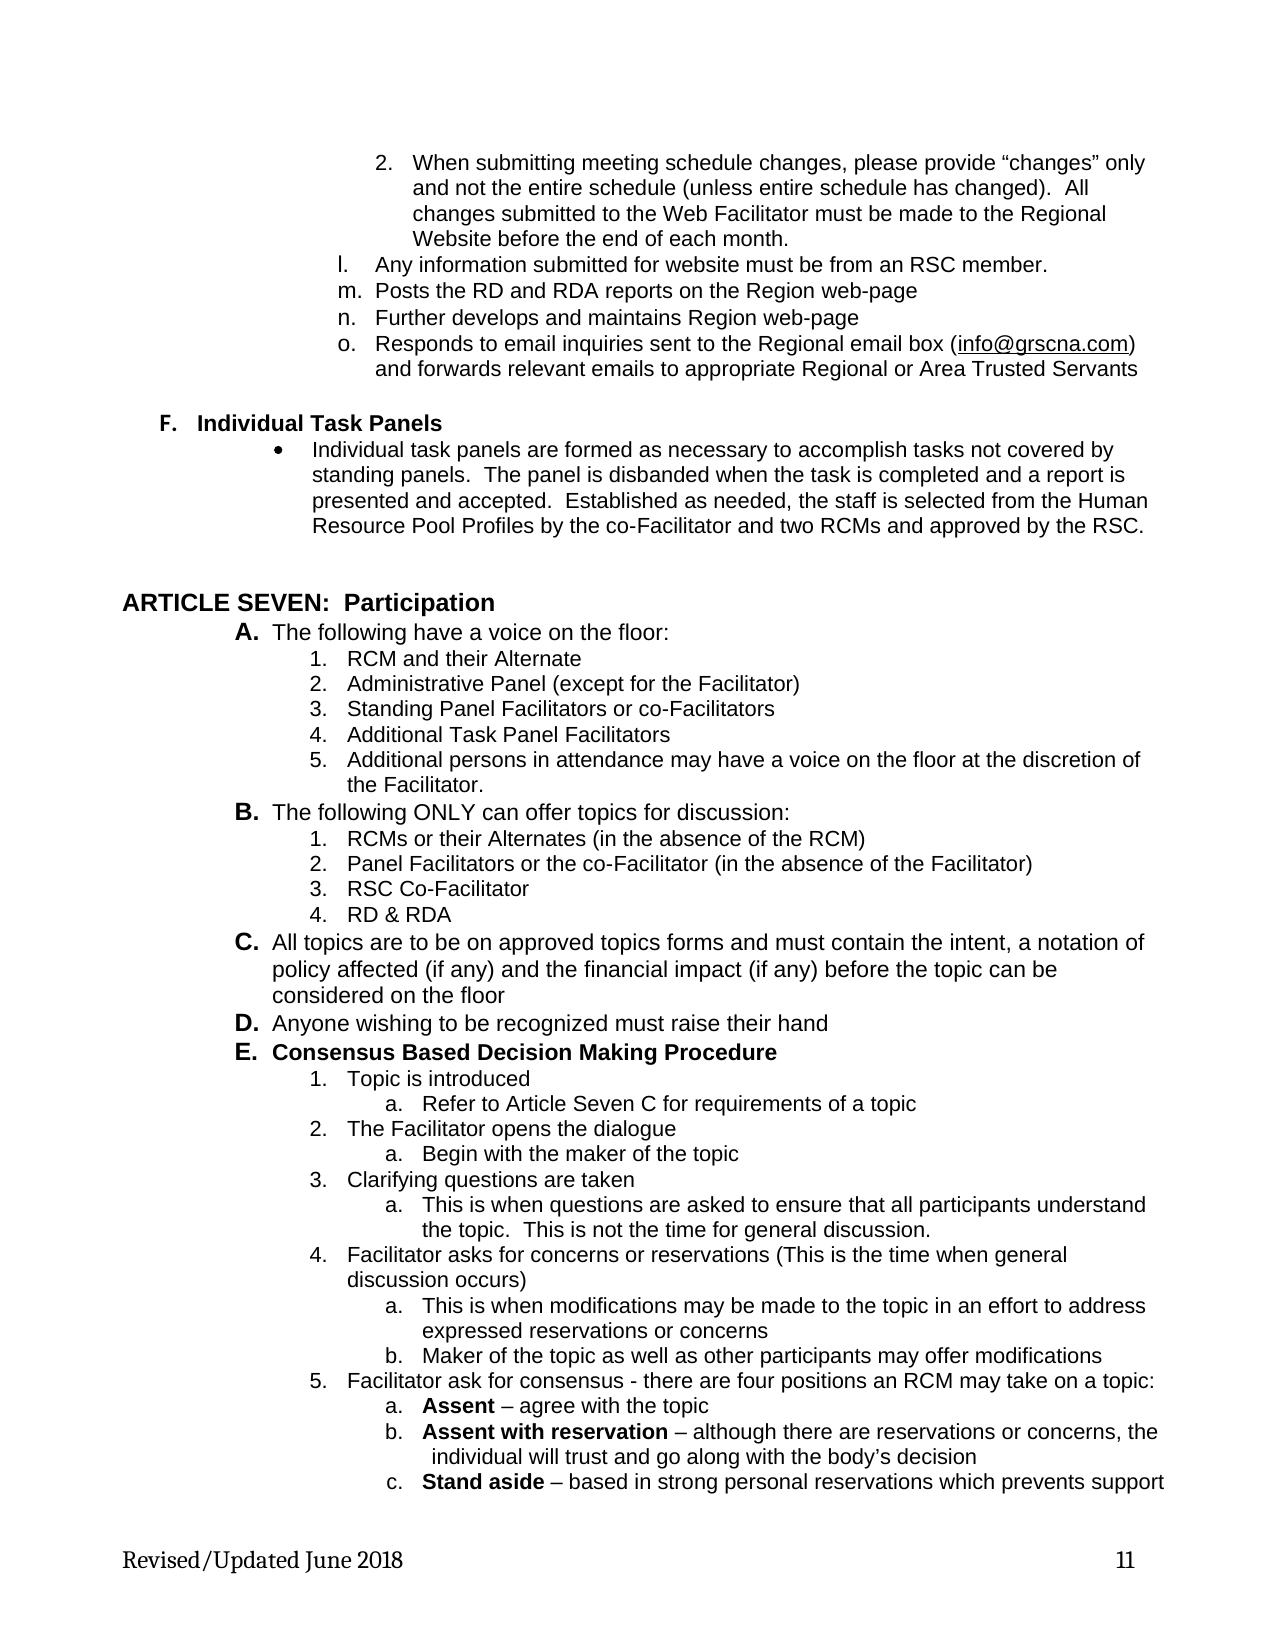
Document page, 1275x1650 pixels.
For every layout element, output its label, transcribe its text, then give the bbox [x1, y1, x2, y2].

list Refer to Article Seven C for requirements of a topic [403, 1091, 1172, 1116]
list Topic is introduced [309, 1066, 1172, 1091]
list Assent – agree with the topic [403, 1393, 1172, 1419]
list The Facilitator opens the dialogue [309, 1116, 1172, 1141]
list Begin with the maker of the topic [403, 1141, 1172, 1167]
list Clarifying questions are taken [309, 1167, 1172, 1192]
list Additional persons in attendance may have a voice on the floor at the discretion of the Facilitator. [309, 747, 1172, 797]
list The following have a voice on the floor: [234, 617, 1172, 646]
list Administrative Panel (except for the Facilitator) [309, 671, 1172, 696]
list Assent with reservation – although there are reservations or concerns, the [403, 1419, 1172, 1444]
list RCMs or their Alternates (in the absence of the RCM) [309, 826, 1172, 851]
list All topics are to be on approved topics forms and must contain the intent, a notation of policy affected (if any) and the financial impact (if any) before the topic can be considered on the floor [234, 927, 1172, 1008]
list Posts the RD and RDA reports on the Region web-page [337, 277, 1172, 303]
list Facilitator ask for consensus - there are four positions an RCM may take on a topic: [309, 1368, 1172, 1393]
list Responds to email inquiries sent to the Regional email box (info@grscna.com) and forwards relevant emails to appropriate Regional or Area Trusted Servants [337, 330, 1172, 381]
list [403, 1469, 1172, 1494]
list RCM and their Alternate [309, 646, 1172, 671]
text ARTICLE SEVEN: Participation [122, 588, 1172, 617]
list This is when modifications may be made to the topic in an effort to address expressed reservations or concerns [403, 1293, 1172, 1343]
list Further develops and maintains Region web-page [337, 303, 1172, 330]
list Individual Task Panels [122, 407, 1134, 437]
list RSC Co-Facilitator [309, 876, 1172, 902]
text individual will trust and go along with the body’s decision [122, 1444, 1172, 1469]
list Maker of the topic as well as other participants may offer modifications [403, 1343, 1172, 1368]
list Anyone wishing to be recognized must raise their hand [234, 1008, 1172, 1037]
list Consensus Based Decision Making Procedure [234, 1037, 1172, 1066]
list Standing Panel Facilitators or co-Facilitators [309, 696, 1172, 722]
list This is when questions are asked to ensure that all participants understand the topic. This is not the time for general discussion. [403, 1192, 1172, 1242]
list Individual task panels are formed as necessary to accomplish tasks not covered by standing panels. The panel is disbanded when the task is completed and a report is presented and accepted. Established as needed, the staff is selected from the Human Resource Pool Profiles by the co-Facilitator and two RCMs and approved by the RSC. [274, 437, 1172, 538]
list RD & RDA [309, 902, 1172, 927]
list The following ONLY can offer topics for discussion: [234, 797, 1172, 826]
list Panel Facilitators or the co-Facilitator (in the absence of the Facilitator) [309, 851, 1172, 876]
list When submitting meeting schedule changes, please provide “changes” only and not the entire schedule (unless entire schedule has changed). All changes submitted to the Web Facilitator must be made to the Regional Website before the end of each month. [375, 150, 1172, 251]
list Facilitator asks for concerns or reservations (This is the time when general discussion occurs) [309, 1242, 1172, 1293]
list Any information submitted for website must be from an RSC member. [337, 251, 1172, 277]
list Additional Task Panel Facilitators [309, 722, 1172, 747]
